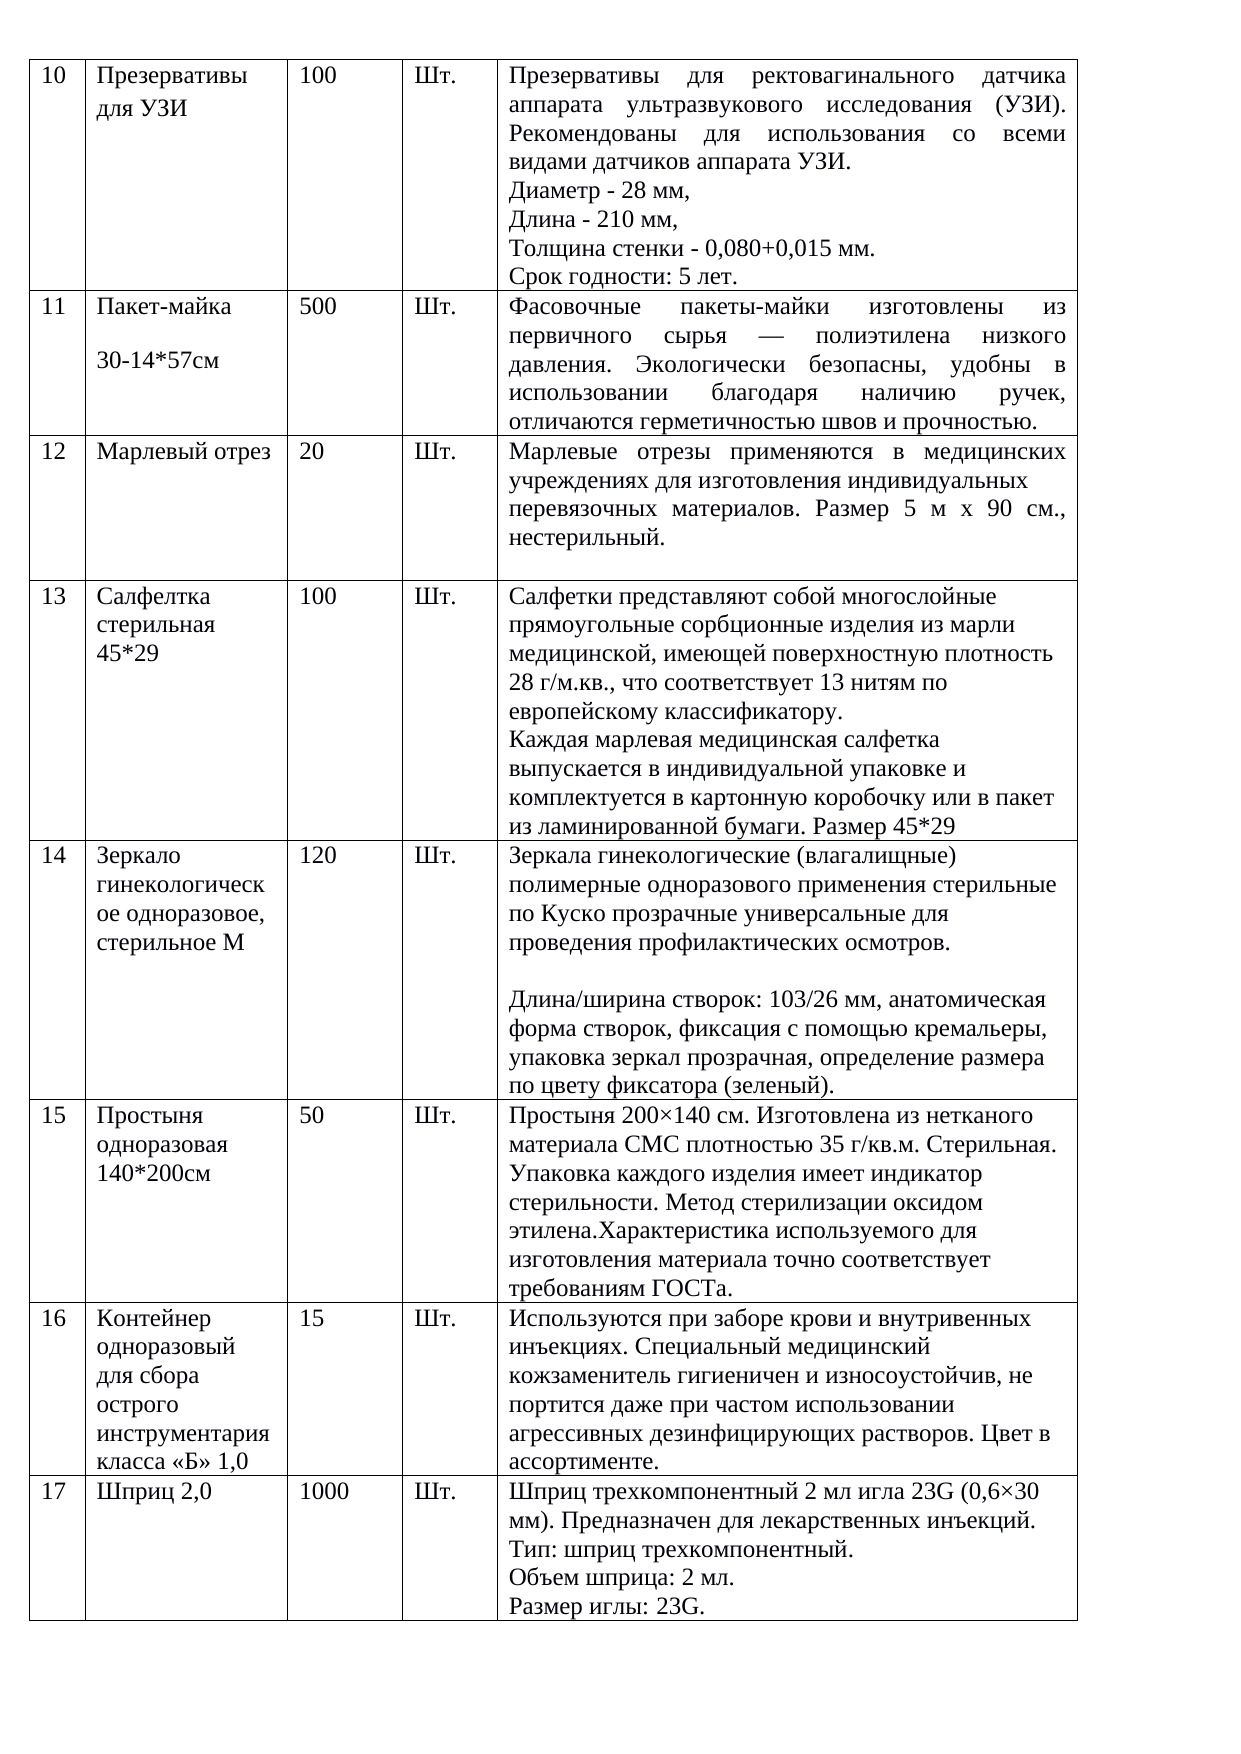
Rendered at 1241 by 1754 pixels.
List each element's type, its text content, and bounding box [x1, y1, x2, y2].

table_cell 13 [30, 581, 85, 839]
table_cell Зеркала гинекологические (влагалищные) полимерные одноразового применения стерильные по Куско прозрачные универсальные для проведения профилактических осмотров. Длина/ширина створок: 103/26 мм, анатомическая форма створок, фиксация с помощью кремальеры, упаковка зеркал прозрачная, определение размера по цвету фиксатора (зеленый). [498, 841, 1077, 1099]
table_cell Шт. [403, 1476, 497, 1620]
table_cell 17 [30, 1476, 85, 1620]
table_cell Используются при заборе крови и внутривенных инъекциях. Специальный медицинский кожзаменитель гигиеничен и износоустойчив, не портится даже при частом использовании агрессивных дезинфицирующих растворов. Цвет в ассортименте. [498, 1303, 1077, 1475]
table_cell 100 [288, 60, 402, 290]
table_cell 1000 [288, 1476, 402, 1620]
table_cell 120 [288, 841, 402, 1099]
table_cell Презервативы для ректовагинального датчика аппарата ультразвукового исследования (УЗИ). Рекомендованы для использования со всеми видами датчиков аппарата УЗИ. Диаметр - 28 мм, Длина - 210 мм, Толщина стенки - 0,080+0,015 мм. Срок годности: 5 лет. [498, 60, 1077, 290]
table_cell Марлевые отрезы применяются в медицинских учреждениях для изготовления индивидуальных перевязочных материалов. Размер 5 м х 90 см., нестерильный. [498, 436, 1077, 580]
table_cell 20 [288, 436, 402, 580]
table_cell Фасовочные пакеты-майки изготовлены из первичного сырья — полиэтилена низкого давления. Экологически безопасны, удобны в использовании благодаря наличию ручек, отличаются герметичностью швов и прочностью. [498, 291, 1077, 435]
table_cell Шт. [403, 291, 497, 435]
table_cell Шт. [403, 1100, 497, 1302]
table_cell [498, 1476, 1077, 1620]
table_cell 15 [30, 1100, 85, 1302]
table_cell Контейнер одноразовый для сбора острого инструментария класса «Б» 1,0 [86, 1303, 287, 1475]
table_cell 10 [30, 60, 85, 290]
table_cell Шт. [403, 60, 497, 290]
table_cell Простыня 200×140 см. Изготовлена из нетканого материала СМС плотностью 35 г/кв.м. Стерильная. Упаковка каждого изделия имеет индикатор стерильности. Метод стерилизации оксидом этилена.Характеристика используемого для изготовления материала точно соответствует требованиям ГОСТа. [498, 1100, 1077, 1302]
table_cell Салфелтка стерильная 45*29 [86, 581, 287, 839]
table_cell 14 [30, 841, 85, 1099]
table_cell 15 [288, 1303, 402, 1475]
table_cell Салфетки представляют собой многослойные прямоугольные сорбционные изделия из марли медицинской, имеющей поверхностную плотность 28 г/м.кв., что соответствует 13 нитям по европейскому классификатору. Каждая марлевая медицинская салфетка выпускается в индивидуальной упаковке и комплектуется в картонную коробочку или в пакет из ламинированной бумаги. Размер 45*29 [498, 581, 1077, 839]
table_cell 16 [30, 1303, 85, 1475]
table_cell 11 [30, 291, 85, 435]
table_cell Шт. [403, 436, 497, 580]
table_cell Простыня одноразовая 140*200см [86, 1100, 287, 1302]
table_cell Шприц 2,0 [86, 1476, 287, 1620]
table_cell 12 [30, 436, 85, 580]
table_cell 100 [288, 581, 402, 839]
table_cell Шт. [403, 841, 497, 1099]
table_cell Шт. [403, 581, 497, 839]
table_cell Шт. [403, 1303, 497, 1475]
table_cell 500 [288, 291, 402, 435]
table_cell Презервативы для УЗИ [86, 60, 287, 290]
table_cell 50 [288, 1100, 402, 1302]
table_cell Марлевый отрез [86, 436, 287, 580]
table_cell Зеркало гинекологическое одноразовое, стерильное М [86, 841, 287, 1099]
table_cell Пакет-майка 30-14*57см [86, 291, 287, 435]
